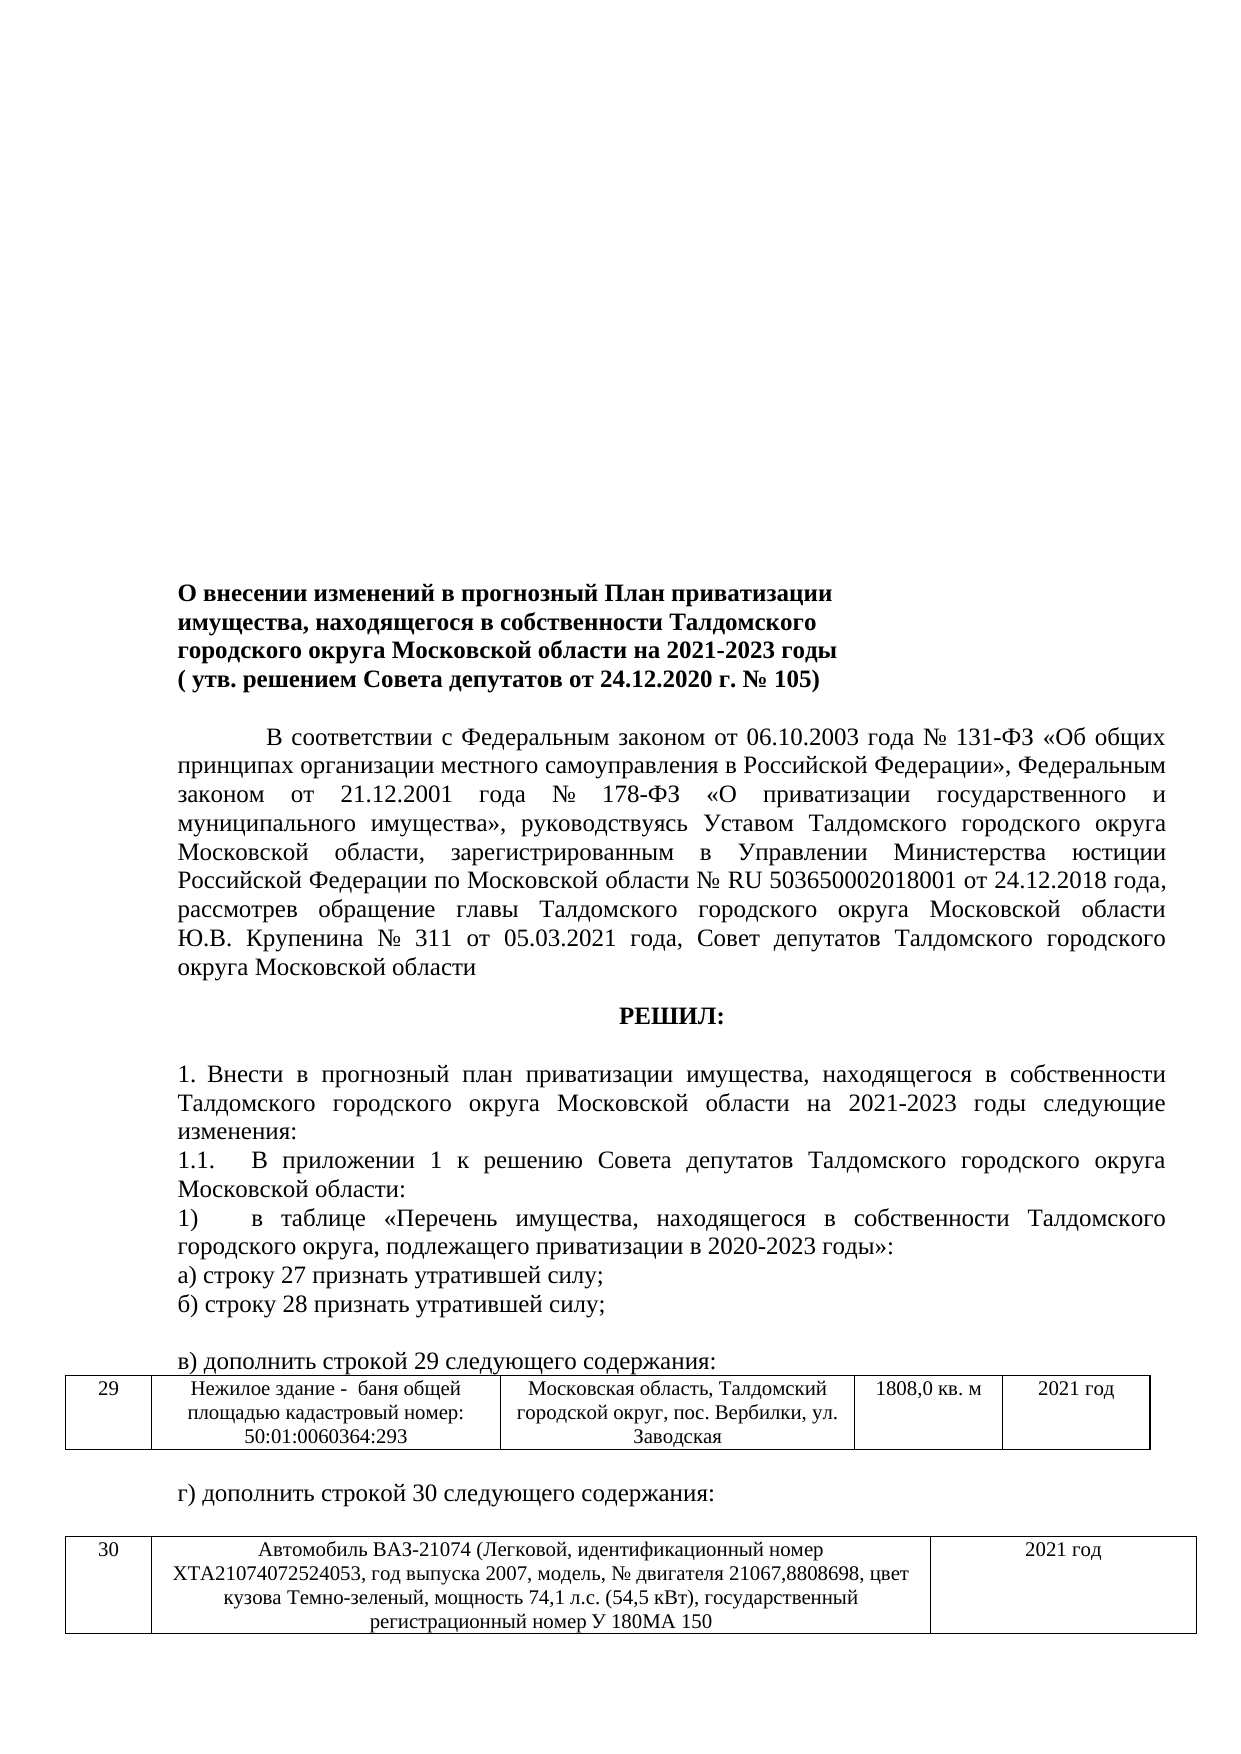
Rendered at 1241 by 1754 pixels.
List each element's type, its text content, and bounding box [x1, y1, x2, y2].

list в) дополнить строкой 29 следующего содержания: [177, 1346, 1167, 1375]
table_header 29 [66, 1376, 151, 1448]
text имущества, находящегося в собственности Талдомского [177, 607, 1167, 636]
text РЕШИЛ: [177, 1001, 1167, 1030]
text ( утв. решением Совета депутатов от 24.12.2020 г. № 105) [177, 664, 1167, 693]
table_header Московская область, Талдомский городской округ, пос. Вербилки, ул. Заводская [501, 1376, 854, 1448]
text городского округа Московской области на 2021-2023 годы [177, 636, 1167, 664]
list г) дополнить строкой 30 следующего содержания: [177, 1478, 1167, 1507]
list б) строку 28 признать утратившей силу; [177, 1289, 1167, 1318]
text О внесении изменений в прогнозный План приватизации [177, 578, 1167, 607]
table_header 1808,0 кв. м [855, 1376, 1002, 1448]
table_header 2021 год [1003, 1376, 1149, 1448]
table_header 30 [66, 1537, 151, 1633]
text В соответствии с Федеральным законом от 06.10.2003 года № 131-ФЗ «Об общих принципах организации местного самоуправления в Российской Федерации», Федеральным законом от 21.12.2001 года № 178-ФЗ «О приватизации государственного и муниципального имущества», руководствуясь Уставом Талдомского городского округа Московской области, зарегистрированным в Управлении Министерства юстиции Российской Федерации по Московской области № RU 503650002018001 от 24.12.2018 года, рассмотрев обращение главы Талдомского городского округа Московской области Ю.В. Крупенина № 311 от 05.03.2021 года, Совет депутатов Талдомского городского округа Московской области [177, 866, 1167, 981]
list а) строку 27 признать утратившей силу; [177, 1260, 1167, 1289]
table_header 2021 год [931, 1537, 1196, 1633]
text В соответствии с Федеральным законом от 06.10.2003 года № 131-ФЗ «Об общих принципах организации местного самоуправления в Российской Федерации», Федеральным законом от 21.12.2001 года № 178-ФЗ «О приватизации государственного и муниципального имущества», руководствуясь Уставом Талдомского городского округа Московской области, зарегистрированным в Управлении Министерства юстиции Российской Федерации по Московской области № RU 503650002018001 от 24.12.2018 года, рассмотрев обращение главы Талдомского городского округа Московской области Ю.В. Крупенина № 311 от 05.03.2021 года, Совет депутатов Талдомского городского округа Московской области [177, 722, 1167, 837]
table_header Автомобиль ВАЗ-21074 (Легковой, идентификационный номер ХТА21074072524053, год выпуска 2007, модель, № двигателя 21067,8808698, цвет кузова Темно-зеленый, мощность 74,1 л.с. (54,5 кВт), государственный регистрационный номер У 180МА 150 [152, 1537, 930, 1633]
list в таблице «Перечень имущества, находящегося в собственности Талдомского городского округа, подлежащего приватизации в 2020-2023 годы»: [177, 1203, 1167, 1260]
list В приложении 1 к решению Совета депутатов Талдомского городского округа Московской области: [177, 1145, 1167, 1203]
list Внести в прогнозный план приватизации имущества, находящегося в собственности Талдомского городского округа Московской области на 2021-2023 годы следующие изменения: [177, 1059, 1167, 1145]
table_header Нежилое здание - баня общей площадью кадастровый номер: 50:01:0060364:293 [152, 1376, 500, 1448]
